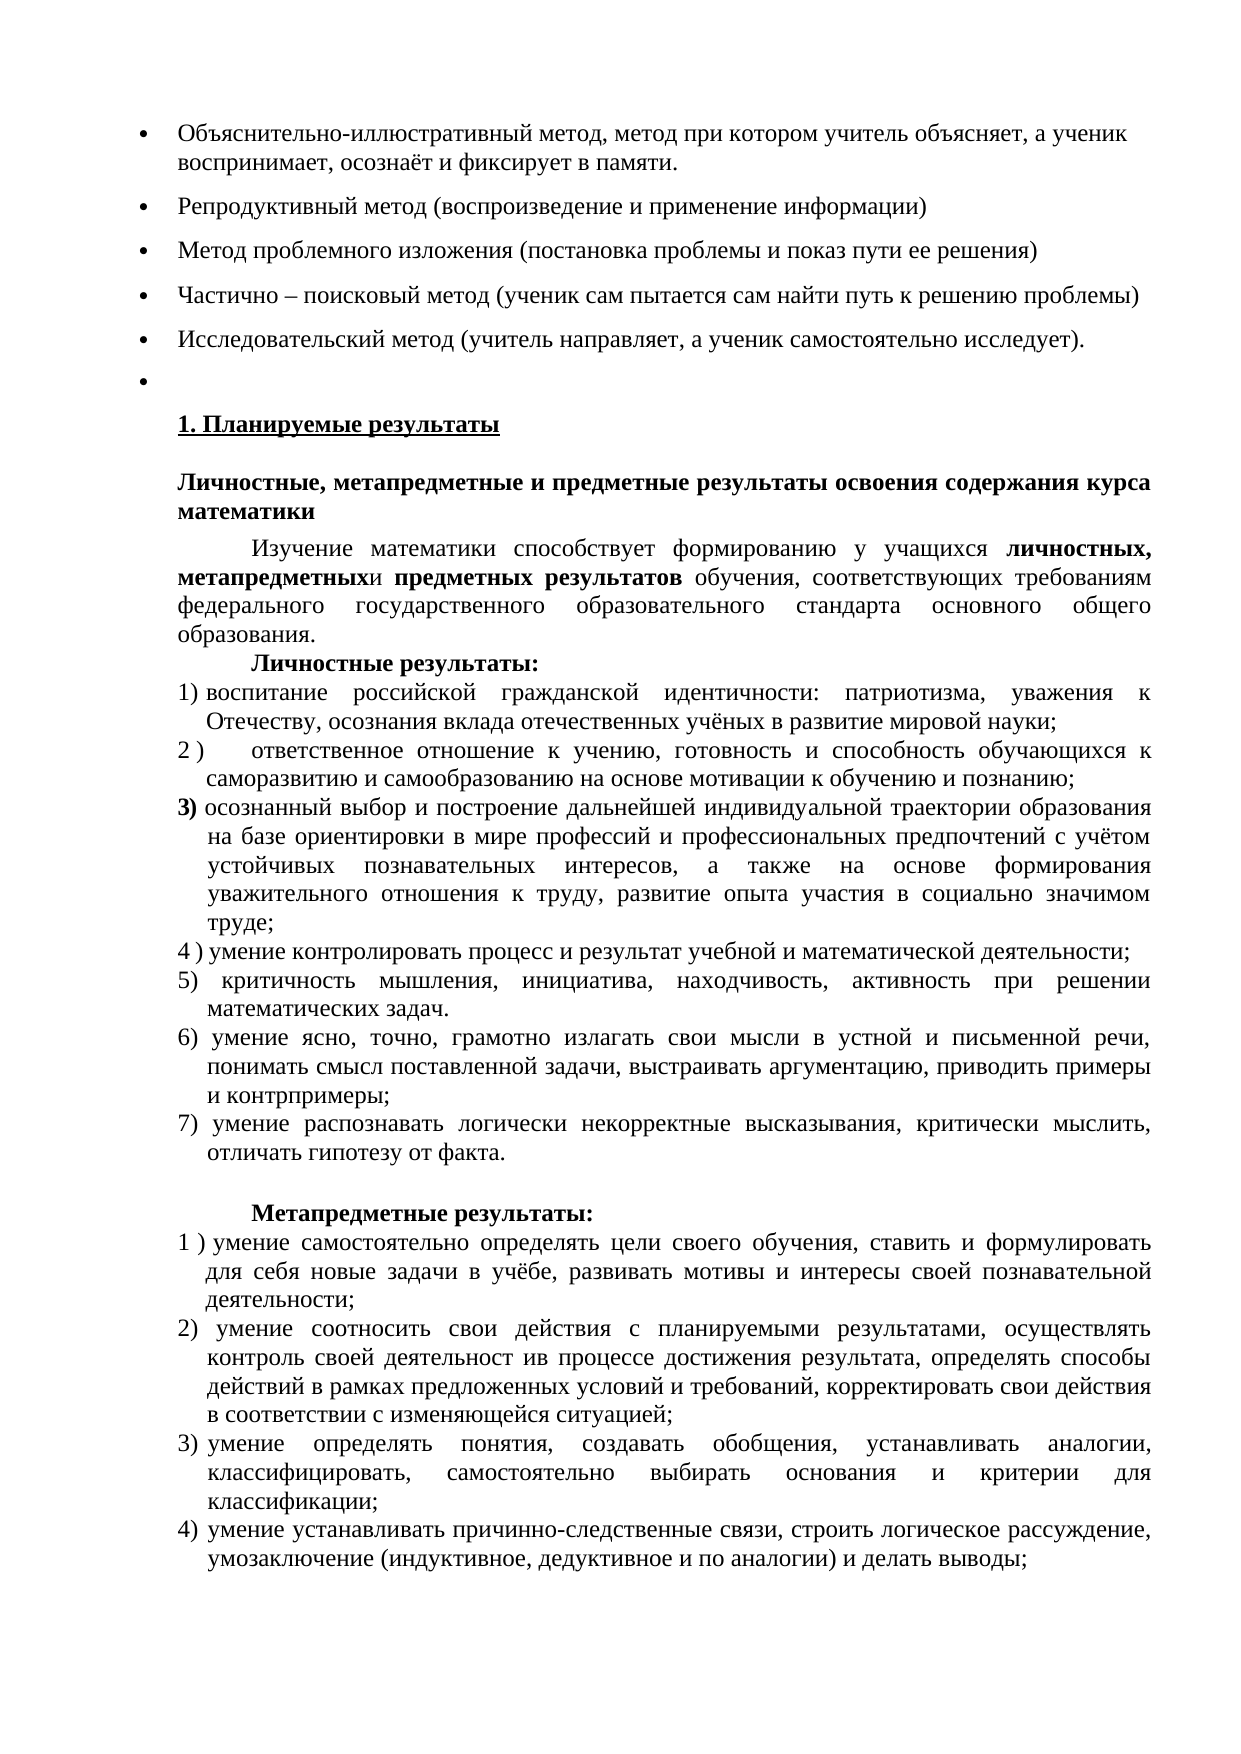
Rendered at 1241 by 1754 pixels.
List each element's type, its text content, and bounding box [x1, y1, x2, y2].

text 1. Планируемые результаты [177, 409, 1152, 438]
list Частично – поисковый метод (ученик сам пытается сам найти путь к решению проблемы) [140, 280, 1152, 309]
list ответственное отношение к учению, готовность и способность обучающихся к саморазвитию и самообразованию на основе мотивации к обучению и познанию; [177, 735, 1152, 792]
list Метод проблемного изложения (постановка проблемы и показ пути ее решения) [140, 236, 1152, 264]
list Исследовательский метод (учитель направляет, а ученик самостоятельно исследует). [140, 324, 1152, 353]
text 3) осознанный выбор и построение дальнейшей индивидуальной траектории образования на базе ориентировки в мире профессий и профессиональных предпочтений с учётом устойчивых познавательных интересов, а также на основе формирования уважительного отношения к труду, развитие опыта участия в социально значимом труде; [177, 792, 1152, 936]
text 5) критичность мышления, инициатива, находчивость, активность при решении математических задач. [177, 965, 1152, 1022]
list воспитание российской гражданской идентичности: патриотизма, уважения к Отечеству, осознания вклада отечественных учёных в развитие мировой науки; [177, 677, 1152, 735]
list умение определять понятия, создавать обобщения, устанавливать аналогии, классифицировать, самостоятельно выбирать основания и критерии для классификации; [177, 1428, 1152, 1514]
text Метапредметные результаты: [224, 1198, 1152, 1227]
text Личностные, метапредметные и предметные результаты освоения содержания курса математики [177, 467, 1152, 524]
list Репродуктивный метод (воспроизведение и применение информации) [140, 191, 1152, 220]
text 7) умение распознавать логически некорректные высказывания, критически мыслить, отличать гипотезу от факта. [177, 1108, 1152, 1166]
list Объяснительно-иллюстративный метод, метод при котором учитель объясняет, а ученик воспринимает, осознаёт и фиксирует в памяти. [140, 118, 1152, 176]
text 6) умение ясно, точно, грамотно излагать свои мысли в устной и письменной речи, понимать смысл поставленной задачи, выстраивать аргументацию, приводить примеры и контрпримеры; [177, 1022, 1152, 1108]
list умение устанавливать причинно-следственные связи, строить логическое рассуждение, умозаключение (индуктивное, дедуктивное и по аналогии) и делать выводы; [177, 1514, 1152, 1572]
text 4)умение контролировать процесс и результат учебной и математической деятельности; [177, 936, 1152, 965]
text Изучение математики способствует формированию у учащихся личностных, метапредметныхи предметных результатов обучения, соответствующих требованиям федерального государственного образовательного стандарта основного общего образования. [177, 533, 1152, 648]
text 1)умение самостоятельно определять цели своего обучения, ставить и формулировать для себя новые задачи в учёбе, развивать мотивы и интересы своей познавательной деятельности; [177, 1227, 1152, 1313]
text 2) умение соотносить свои действия с планируемыми результатами, осуществлять контроль своей деятельност ив процессе достижения результата, определять способы действий в рамках предложенных условий и требований, корректировать свои действия в соответствии с изменяющейся ситуацией; [177, 1313, 1152, 1428]
text Личностные результаты: [220, 648, 1152, 677]
